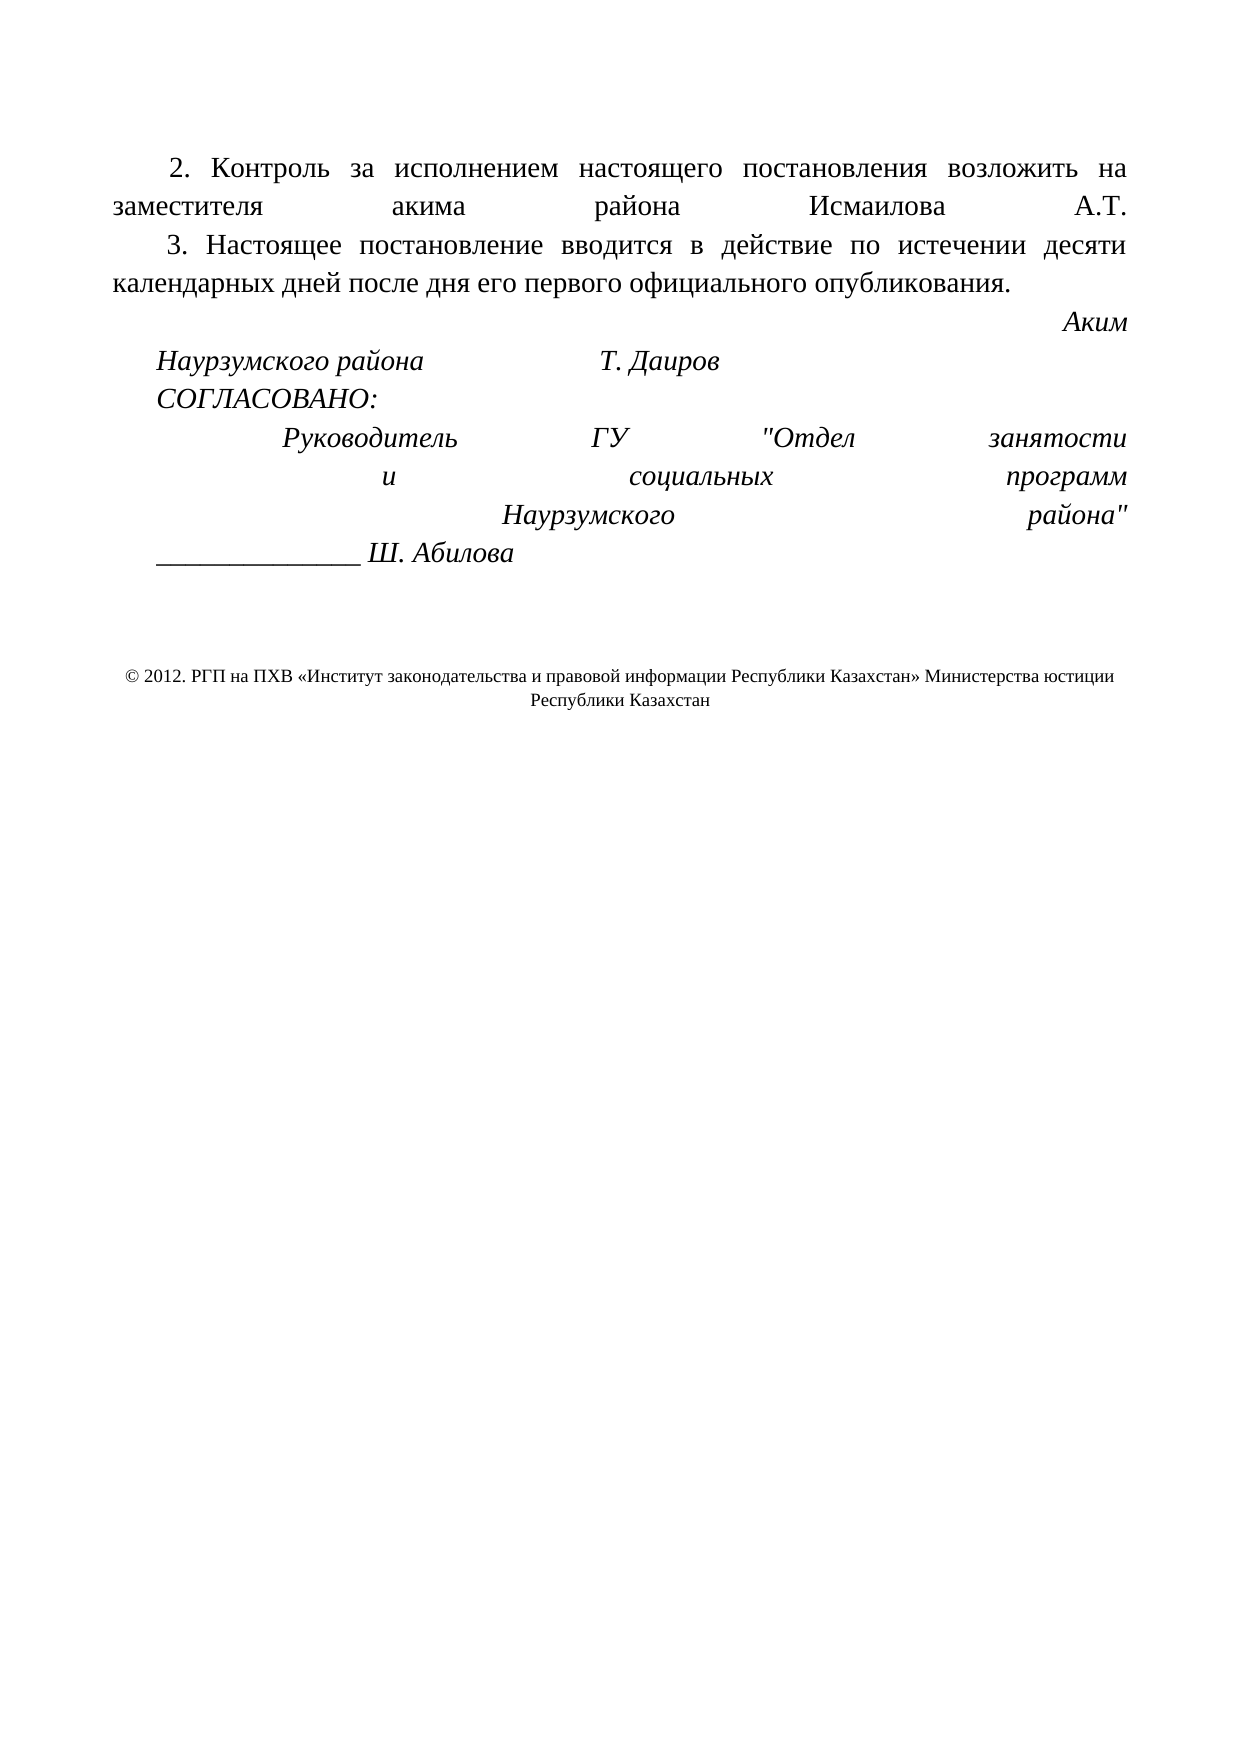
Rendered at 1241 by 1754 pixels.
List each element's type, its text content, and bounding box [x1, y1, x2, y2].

text Аким Наурзумского района Т. Даиров [112, 304, 1128, 376]
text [112, 150, 1128, 299]
text © 2012. РГП на ПХВ «Институт законодательства и правовой информации Республики Казахстан» Министерства юстиции Республики Казахстан [112, 664, 1128, 711]
text СОГЛАСОВАНО: [112, 381, 1128, 415]
text Руководитель ГУ "Отдел занятости и социальных программ Наурзумского района" ______________ Ш. Абилова [112, 420, 1128, 569]
